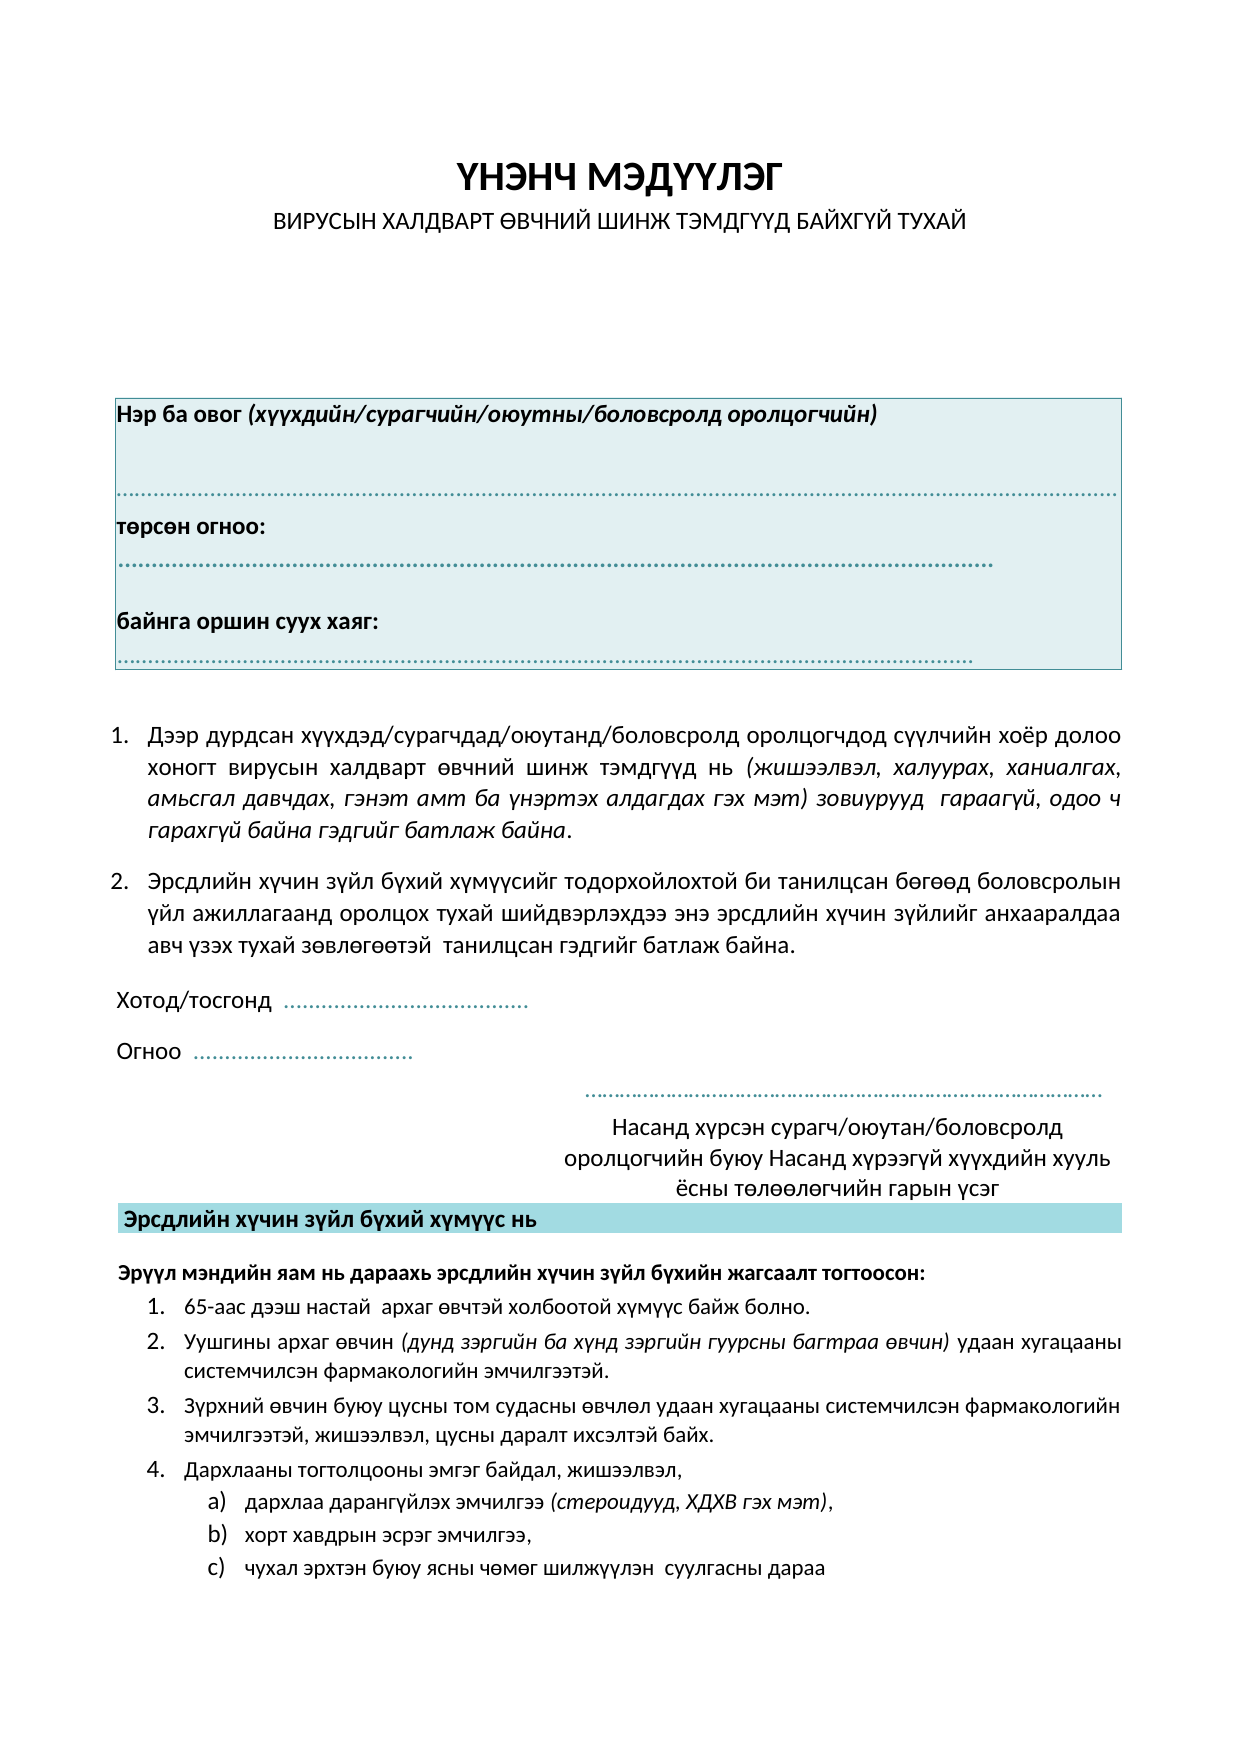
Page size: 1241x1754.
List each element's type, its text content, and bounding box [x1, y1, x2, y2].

list дархлаа дарангүйлэх эмчилгээ (стероидууд, ХДХВ гэх мэт), [207, 1486, 1122, 1516]
list Дархлааны тогтолцооны эмгэг байдал, жишээлвэл, [146, 1453, 1122, 1483]
list Уушгины архаг өвчин (дунд зэргийн ба хүнд зэргийн гуурсны багтраа өвчин) удаан хугацааны системчилсэн фармакологийн эмчилгээтэй. [146, 1325, 1122, 1385]
text Эрсдлийн хүчин зүйл бүхий хүмүүс нь [118, 1203, 1122, 1233]
text төрсөн огноо: ................................................................................................................................... [116, 509, 1121, 574]
text …............................................................................................................................................................ [116, 471, 1121, 502]
list чухал эрхтэн буюу ясны чөмөг шилжүүлэн суулгасны дараа [207, 1551, 1122, 1581]
list Дээр дурдсан хүүхдэд/сурагчдад/оюутанд/боловсролд оролцогчдод сүүлчийн хоёр долоо хоногт вирусын халдварт өвчний шинж тэмдгүүд нь (жишээлвэл, халуурах, ханиалгах, амьсгал давчдах, гэнэт амт ба үнэртэх алдагдах гэх мэт) зовиурууд гараагүй, одоо ч гарахгүй байна гэдгийг батлаж байна. [110, 719, 1122, 844]
list Эрсдлийн хүчин зүйл бүхий хүмүүсийг тодорхойлохтой би танилцсан бөгөөд боловсролын үйл ажиллагаанд оролцох тухай шийдвэрлэхдээ энэ эрсдлийн хүчин зүйлийг анхааралдаа авч үзэх тухай зөвлөгөөтэй танилцсан гэдгийг батлаж байна. [110, 865, 1122, 959]
text Нэр ба овог (хүүхдийн/сурагчийн/оюутны/боловсролд оролцогчийн) [116, 399, 1121, 429]
list хорт хавдрын эсрэг эмчилгээ, [207, 1518, 1122, 1549]
text ҮНЭНЧ МЭДҮҮЛЭГ [118, 150, 1122, 201]
text Эрүүл мэндийн яам нь дараахь эрсдлийн хүчин зүйл бүхийн жагсаалт тогтоосон: [118, 1258, 1122, 1286]
text ……………………………………………………………………………… [110, 1073, 1103, 1103]
text Насанд хүрсэн сурагч/оюутан/боловсролд оролцогчийн буюу Насанд хүрээгүй хүүхдийн хууль ёсны төлөөлөгчийн гарын үсэг [553, 1111, 1122, 1203]
list Зүрхний өвчин буюу цусны том судасны өвчлөл удаан хугацааны системчилсэн фармакологийн эмчилгээтэй, жишээлвэл, цусны даралт ихсэлтэй байх. [146, 1389, 1122, 1448]
text байнга оршин суух хаяг: …..................................................................................................................................... [116, 604, 1121, 669]
list 65-аас дээш настай архаг өвчтэй холбоотой хүмүүс байж болно. [146, 1290, 1122, 1321]
subtitle ВИРУСЫН ХАЛДВАРТ ӨВЧНИЙ ШИНЖ ТЭМДГҮҮД БАЙХГҮЙ ТУХАЙ [117, 205, 1122, 235]
text Хотод/тосгонд ....................................... [116, 984, 1122, 1015]
text Огноо ................................... [116, 1035, 1122, 1066]
